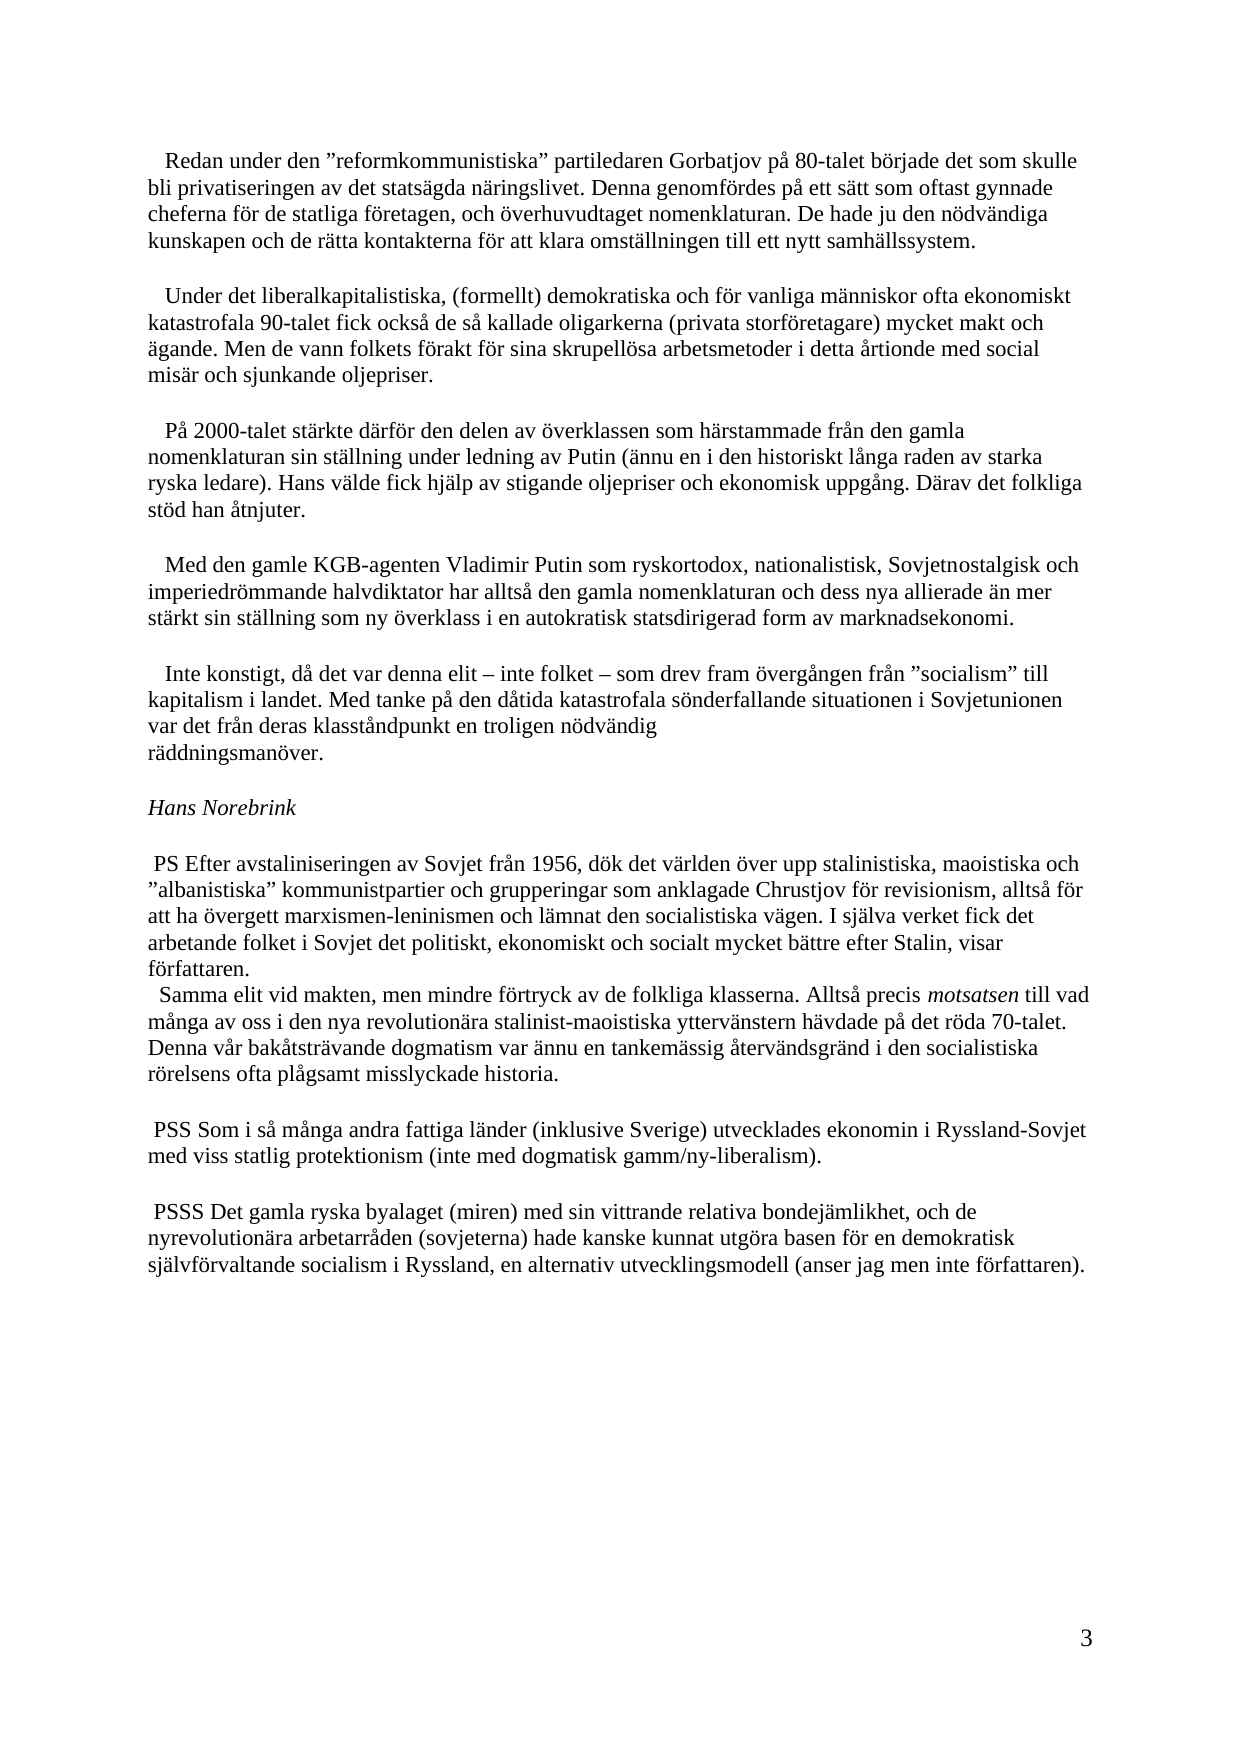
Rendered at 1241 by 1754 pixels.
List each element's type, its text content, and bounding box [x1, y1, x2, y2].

text Under det liberalkapitalistiska, (formellt) demokratiska och för vanliga människor ofta ekonomiskt katastrofala 90-talet fick också de så kallade oligarkerna (privata storföretagare) mycket makt och ägande. Men de vann folkets förakt för sina skrupellösa arbetsmetoder i detta årtionde med social misär och sjunkande oljepriser. [148, 282, 1093, 388]
text Med den gamle KGB-agenten Vladimir Putin som ryskortodox, nationalistisk, Sovjetnostalgisk och imperiedrömmande halvdiktator har alltså den gamla nomenklaturan och dess nya allierade än mer stärkt sin ställning som ny överklass i en autokratisk statsdirigerad form av marknadsekonomi. [148, 551, 1093, 630]
text PSS Som i så många andra fattiga länder (inklusive Sverige) utvecklades ekonomin i Ryssland-Sovjet med viss statlig protektionism (inte med dogmatisk gamm/ny-liberalism). [148, 1116, 1093, 1169]
text På 2000-talet stärkte därför den delen av överklassen som härstammade från den gamla nomenklaturan sin ställning under ledning av Putin (ännu en i den historiskt långa raden av starka ryska ledare). Hans välde fick hjälp av stigande oljepriser och ekonomisk uppgång. Därav det folkliga stöd han åtnjuter. [148, 417, 1093, 522]
text Inte konstigt, då det var denna elit – inte folket – som drev fram övergången från ”socialism” till kapitalism i landet. Med tanke på den dåtida katastrofala sönderfallande situationen i Sovjetunionen var det från deras klasståndpunkt en troligen nödvändig räddningsmanöver. [148, 659, 1093, 765]
text PS Efter avstaliniseringen av Sovjet från 1956, dök det världen över upp stalinistiska, maoistiska och ”albanistiska” kommunistpartier och grupperingar som anklagade Chrustjov för revisionism, alltså för att ha övergett marxismen-leninismen och lämnat den socialistiska vägen. I själva verket fick det arbetande folket i Sovjet det politiskt, ekonomiskt och socialt mycket bättre efter Stalin, visar författaren. Samma elit vid makten, men mindre förtryck av de folkliga klasserna. Alltså precis motsatsen till vad många av oss i den nya revolutionära stalinist-maoistiska yttervänstern hävdade på det röda 70-talet. Denna vår bakåtsträvande dogmatism var ännu en tankemässig återvändsgränd i den socialistiska rörelsens ofta plågsamt misslyckade historia. [148, 850, 1093, 1087]
text PSSS Det gamla ryska byalaget (miren) med sin vittrande relativa bondejämlikhet, och de nyrevolutionära arbetarråden (sovjeterna) hade kanske kunnat utgöra basen för en demokratisk självförvaltande socialism i Ryssland, en alternativ utvecklingsmodell (anser jag men inte författaren). [148, 1198, 1093, 1277]
text Hans Norebrink [148, 794, 1093, 821]
text Redan under den ”reformkommunistiska” partiledaren Gorbatjov på 80-talet började det som skulle bli privatiseringen av det statsägda näringslivet. Denna genomfördes på ett sätt som oftast gynnade cheferna för de statliga företagen, och överhuvudtaget nomenklaturan. De hade ju den nödvändiga kunskapen och de rätta kontakterna för att klara omställningen till ett nytt samhällssystem. [148, 148, 1093, 253]
